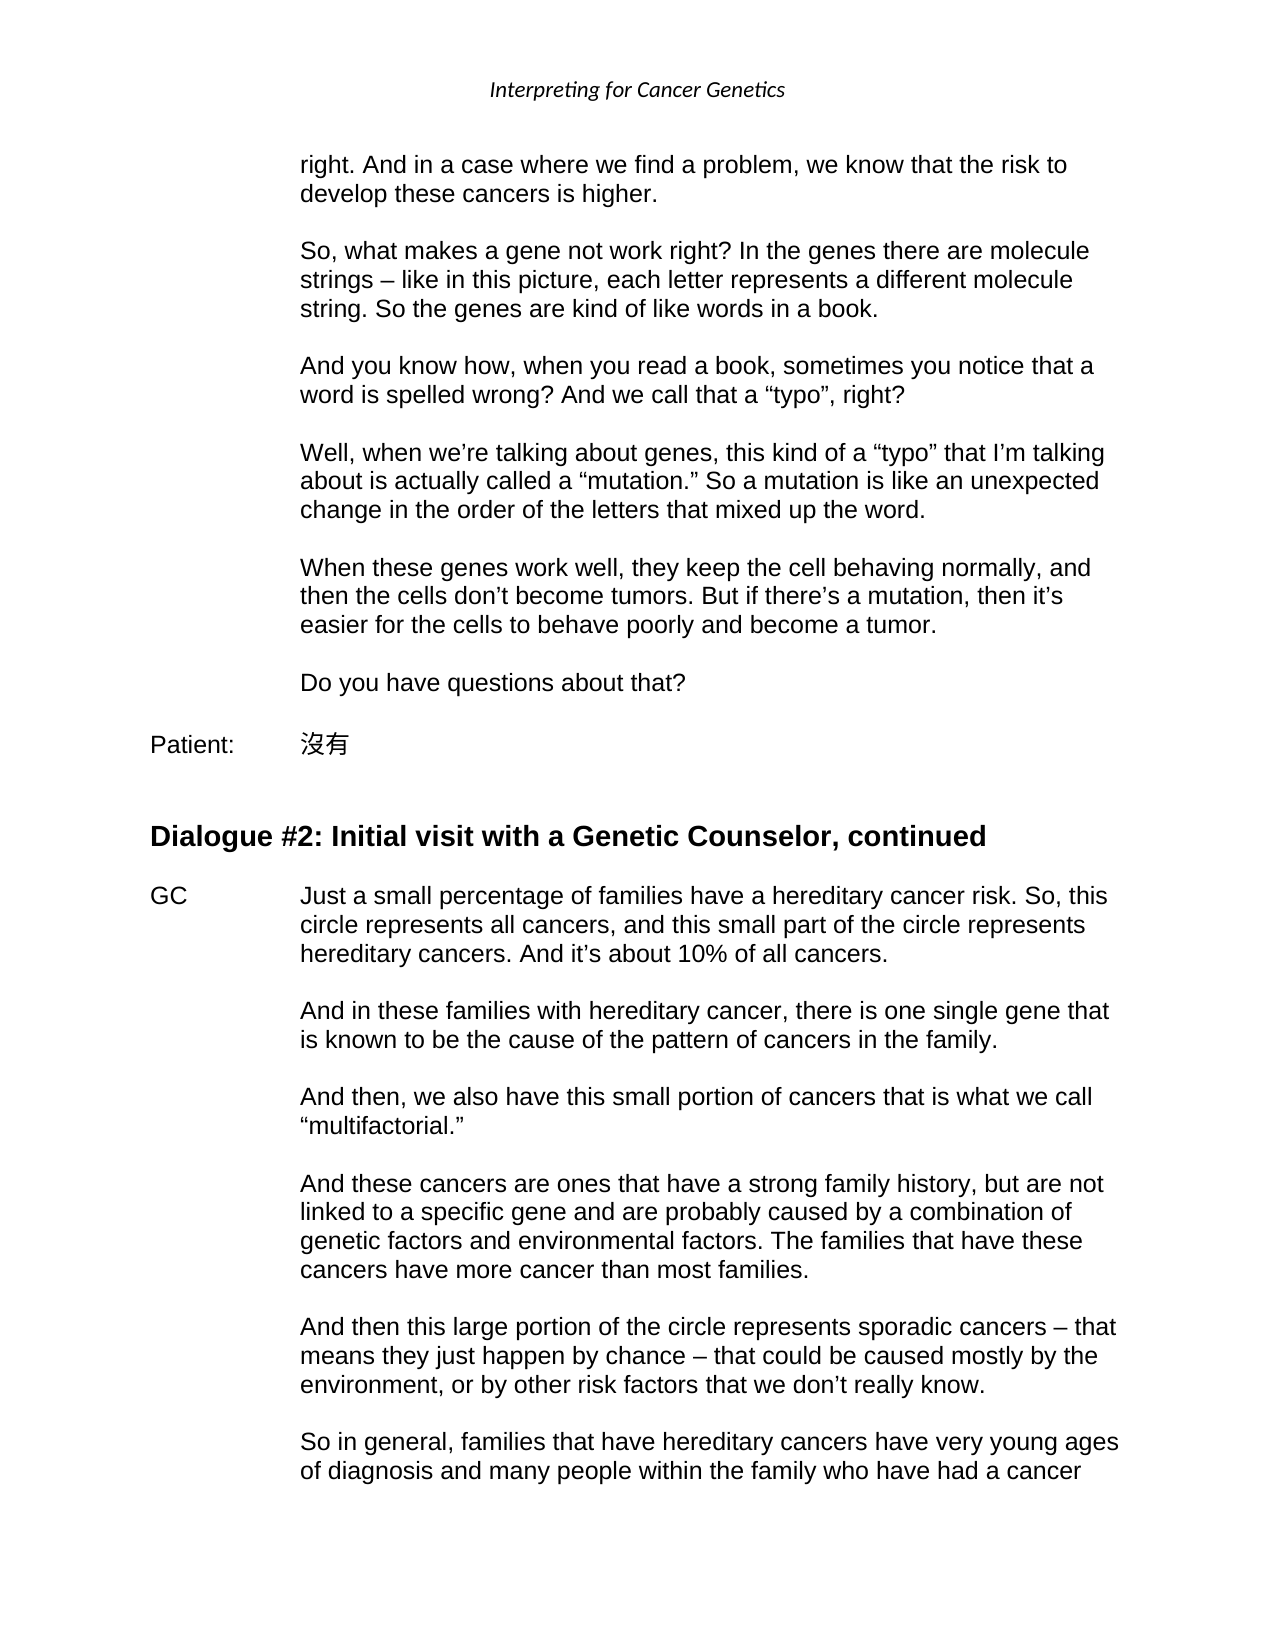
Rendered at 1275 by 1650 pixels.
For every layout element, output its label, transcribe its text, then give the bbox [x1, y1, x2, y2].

text Patient: 沒有 [150, 725, 1125, 761]
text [150, 150, 1125, 322]
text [150, 881, 1125, 1485]
text Dialogue #2: Initial visit with a Genetic Counselor, continued [150, 819, 1125, 852]
text And you know how, when you read a book, sometimes you notice that a word is spelled wrong? And we call that a “typo”, right? Well, when we’re talking about genes, this kind of a “typo” that I’m talking about is actually called a “mutation.” So a mutation is like an unexpected change in the order of the letters that mixed up the word. When these genes work well, they keep the cell behaving normally, and then the cells don’t become tumors. But if there’s a mutation, then it’s easier for the cells to behave poorly and become a tumor. Do you have questions about that? [300, 351, 1125, 696]
